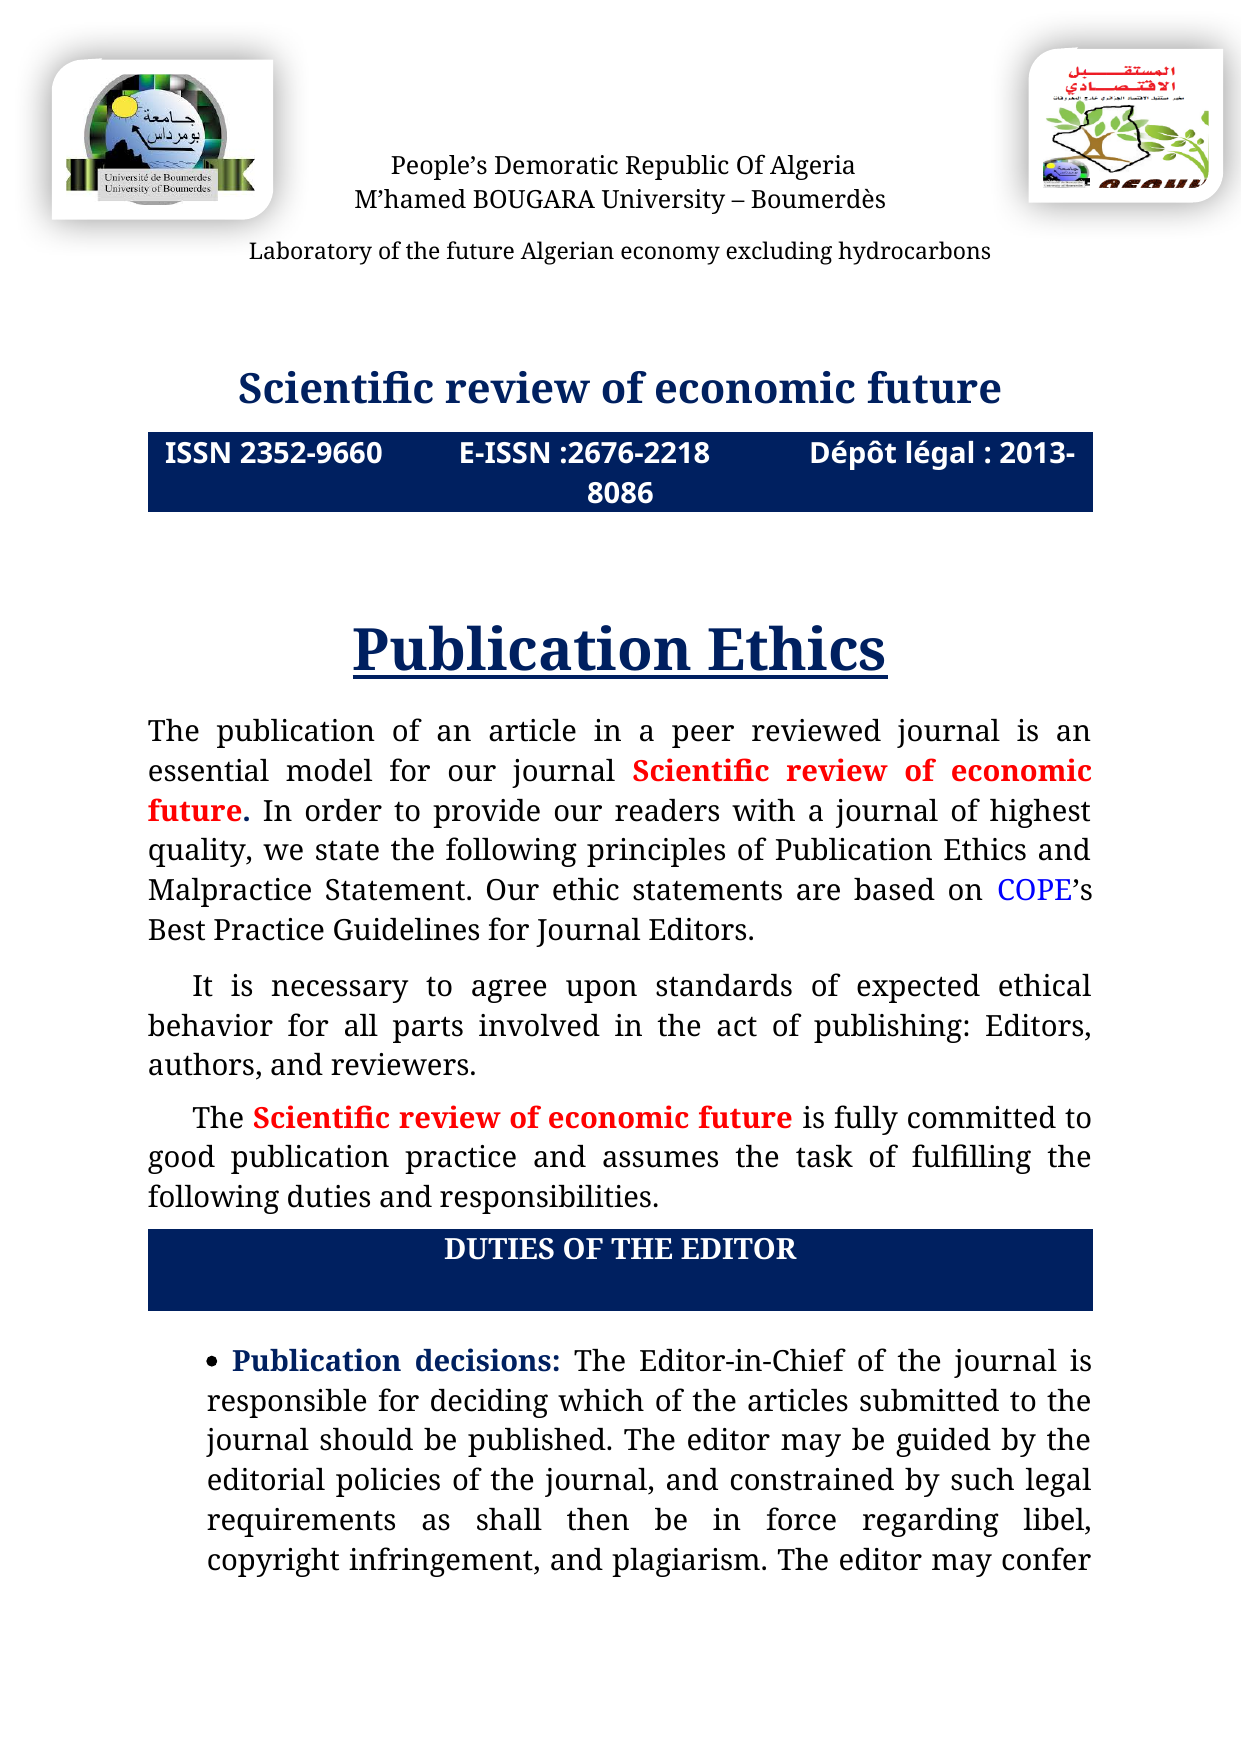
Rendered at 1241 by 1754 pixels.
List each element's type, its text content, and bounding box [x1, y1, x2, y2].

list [207, 1340, 1093, 1578]
text Publication Ethics [148, 608, 1093, 687]
picture [67, 75, 258, 205]
text Laboratory of the future Algerian economy excluding hydrocarbons [148, 235, 1093, 266]
text M’hamed BOUGARA University – Boumerdès [148, 182, 1093, 216]
text The publication of an article in a peer reviewed journal is an essential model for our journal Scientific review of economic future. In order to provide our readers with a journal of highest quality, we state the following principles of Publication Ethics and Malpractice Statement. Our ethic statements are based on COPE’s Best Practice Guidelines for Journal Editors. [148, 711, 1093, 949]
text People’s Demoratic Republic Of Algeria [148, 148, 1093, 182]
text It is necessary to agree upon standards of expected ethical behavior for all parts involved in the act of publishing: Editors, authors, and reviewers. [148, 965, 1093, 1084]
text The Scientific review of economic future is fully committed to good publication practice and assumes the task of fulfilling the following duties and responsibilities. [148, 1097, 1093, 1216]
text Scientific review of economic future [148, 359, 1093, 416]
text ISSN 2352-9660 E-ISSN :2676-2218 Dépôt légal : 2013-8086 [148, 432, 1093, 512]
picture [1044, 64, 1208, 187]
